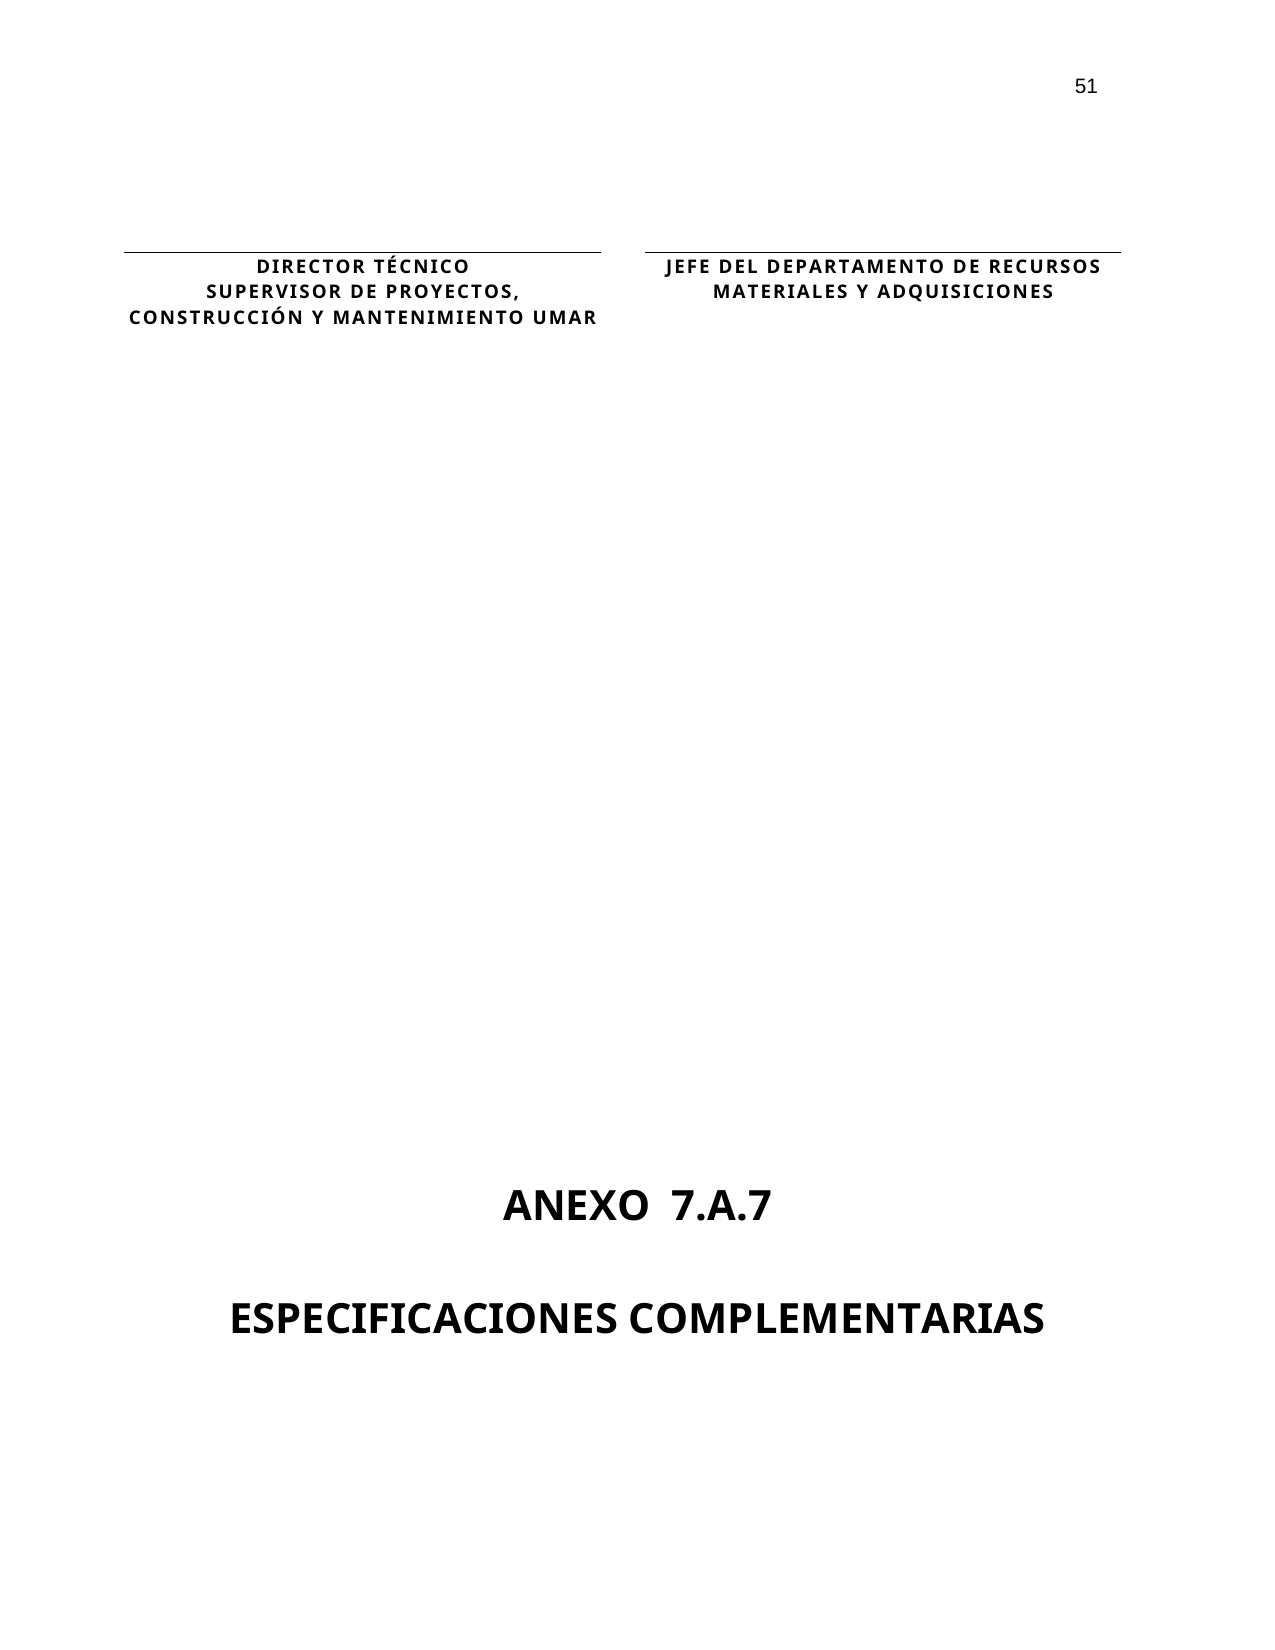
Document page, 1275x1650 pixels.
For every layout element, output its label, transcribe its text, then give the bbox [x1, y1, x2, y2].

text ESPECIFICACIONES COMPLEMENTARIAS [177, 1289, 1098, 1346]
table_header jefe del departamento de recursos materiales y adquisiciones [638, 148, 1158, 355]
text ANEXO 7.A.7 [177, 1176, 1098, 1232]
table_header director TÉCNICO SUPERVISOR DE PROYECTOS, CONSTRUCCIÓN Y MANTENIMIENTO UMAR [117, 148, 637, 355]
